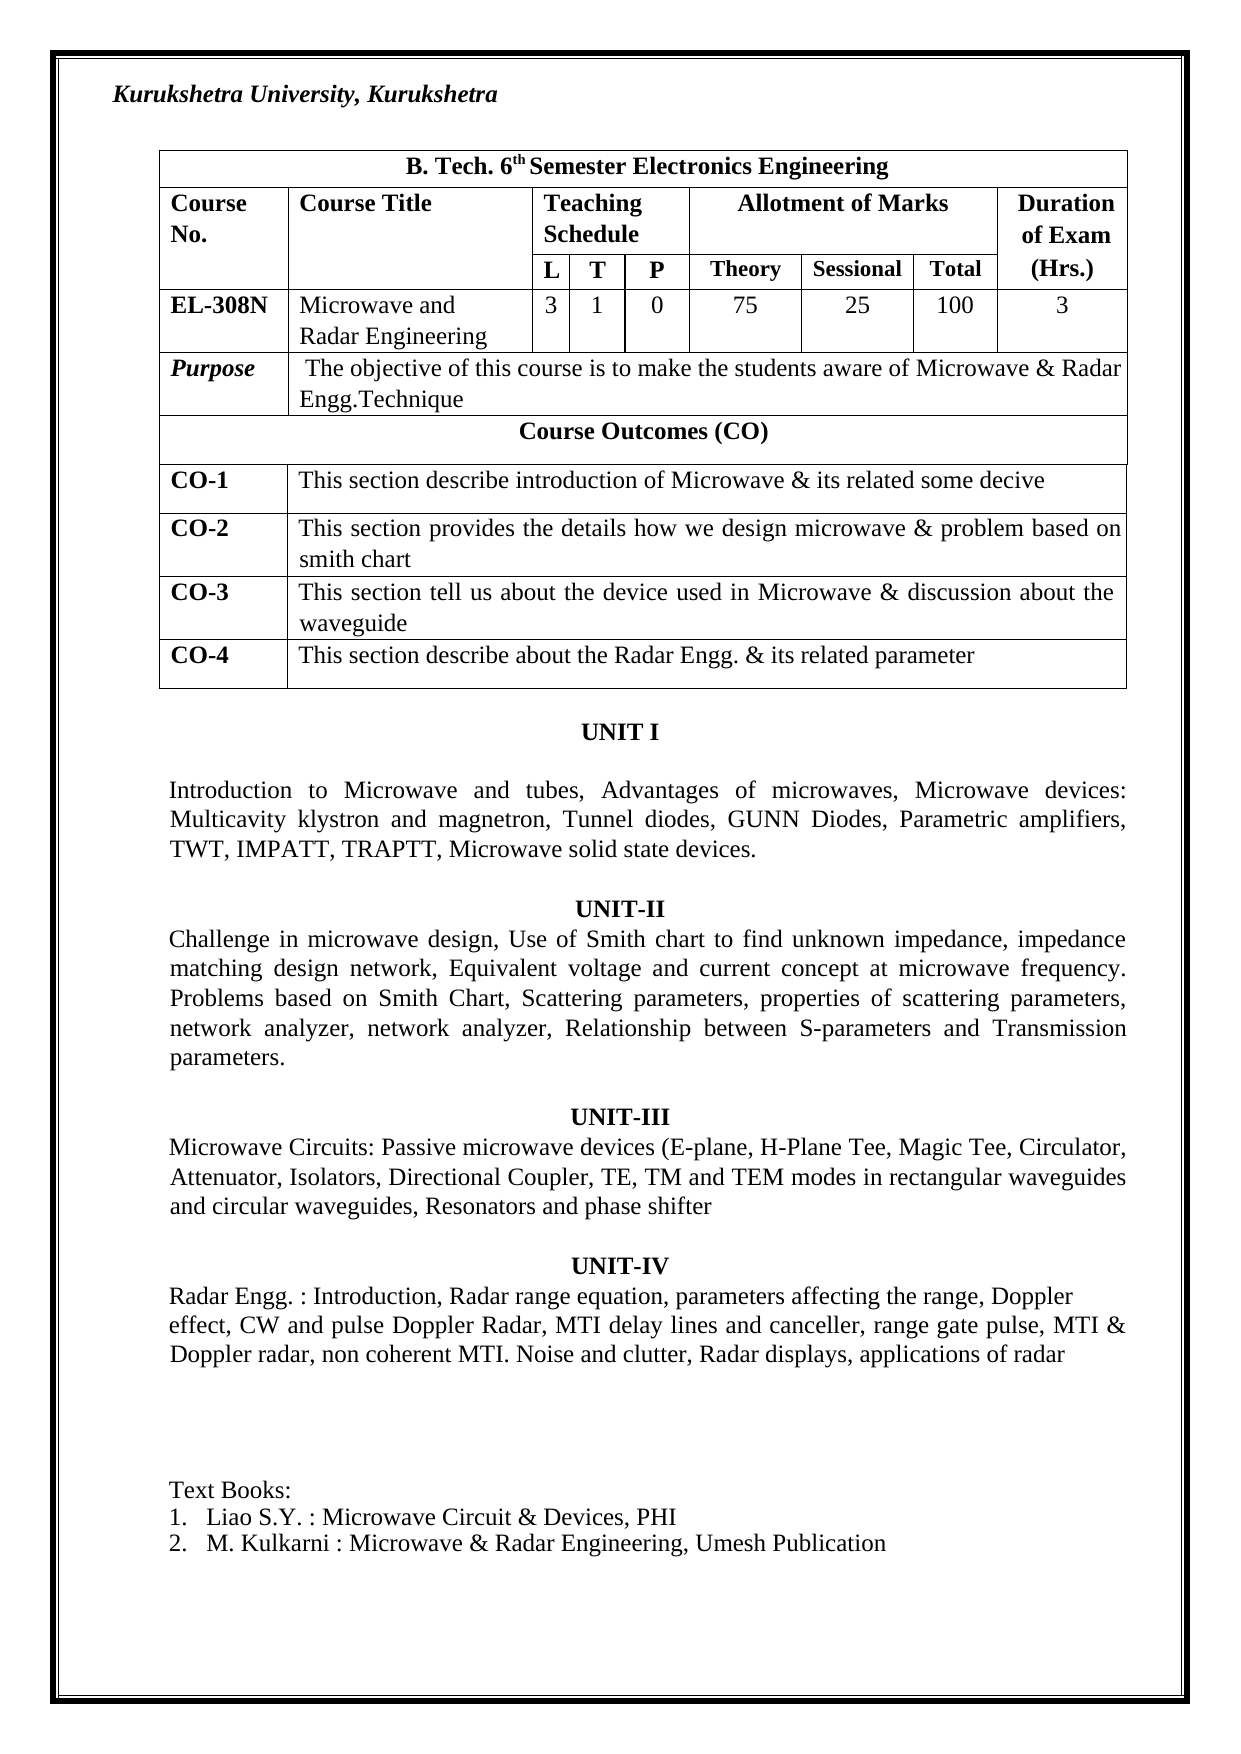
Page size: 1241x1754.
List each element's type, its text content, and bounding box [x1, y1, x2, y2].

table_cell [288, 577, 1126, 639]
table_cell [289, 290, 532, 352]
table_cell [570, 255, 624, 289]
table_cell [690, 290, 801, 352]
text Radar Engg. : Introduction, Radar range equation, parameters affecting the range, Doppler [168, 1281, 1128, 1310]
text Microwave Circuits: Passive microwave devices (E-plane, H-Plane Tee, Magic Tee, Circulator, Attenuator, Isolators, Directional Coupler, TE, TM and TEM modes in rectangular waveguides and circular waveguides, Resonators and phase shifter [168, 1132, 1128, 1220]
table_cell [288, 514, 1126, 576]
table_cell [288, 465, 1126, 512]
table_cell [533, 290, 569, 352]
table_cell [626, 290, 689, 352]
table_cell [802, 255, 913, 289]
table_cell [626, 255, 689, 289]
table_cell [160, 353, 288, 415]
list Liao S.Y. : Microwave Circuit & Devices, PHI [168, 1504, 1128, 1530]
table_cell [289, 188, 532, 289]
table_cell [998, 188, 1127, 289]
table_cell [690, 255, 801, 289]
text Challenge in microwave design, Use of Smith chart to find unknown impedance, impedance matching design network, Equivalent voltage and current concept at microwave frequency. Problems based on Smith Chart, Scattering parameters, properties of scattering parameters, network analyzer, network analyzer, Relationship between S-parameters and Transmission parameters. [168, 924, 1128, 1071]
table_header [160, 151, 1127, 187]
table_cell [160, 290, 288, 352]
text UNIT-II [112, 894, 1128, 923]
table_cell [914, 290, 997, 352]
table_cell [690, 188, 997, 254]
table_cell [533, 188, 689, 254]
text Introduction to Microwave and tubes, Advantages of microwaves, Microwave devices: Multicavity klystron and magnetron, Tunnel diodes, GUNN Diodes, Parametric amplifiers, TWT, IMPATT, TRAPTT, Microwave solid state devices. [168, 775, 1128, 863]
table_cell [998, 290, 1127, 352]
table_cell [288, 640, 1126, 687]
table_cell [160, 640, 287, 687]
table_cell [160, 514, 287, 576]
text effect, CW and pulse Doppler Radar, MTI delay lines and canceller, range gate pulse, MTI & Doppler radar, non coherent MTI. Noise and clutter, Radar displays, applications of radar [168, 1310, 1128, 1368]
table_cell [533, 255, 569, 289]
text Text Books: [168, 1478, 1128, 1504]
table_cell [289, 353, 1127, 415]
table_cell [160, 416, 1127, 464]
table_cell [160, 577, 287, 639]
list M. Kulkarni : Microwave & Radar Engineering, Umesh Publication [168, 1530, 1128, 1557]
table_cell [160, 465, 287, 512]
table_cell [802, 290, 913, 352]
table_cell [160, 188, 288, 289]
text UNIT-IV [112, 1251, 1128, 1280]
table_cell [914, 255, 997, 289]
text UNIT I [112, 717, 1127, 746]
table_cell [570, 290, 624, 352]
text UNIT-III [112, 1102, 1128, 1131]
